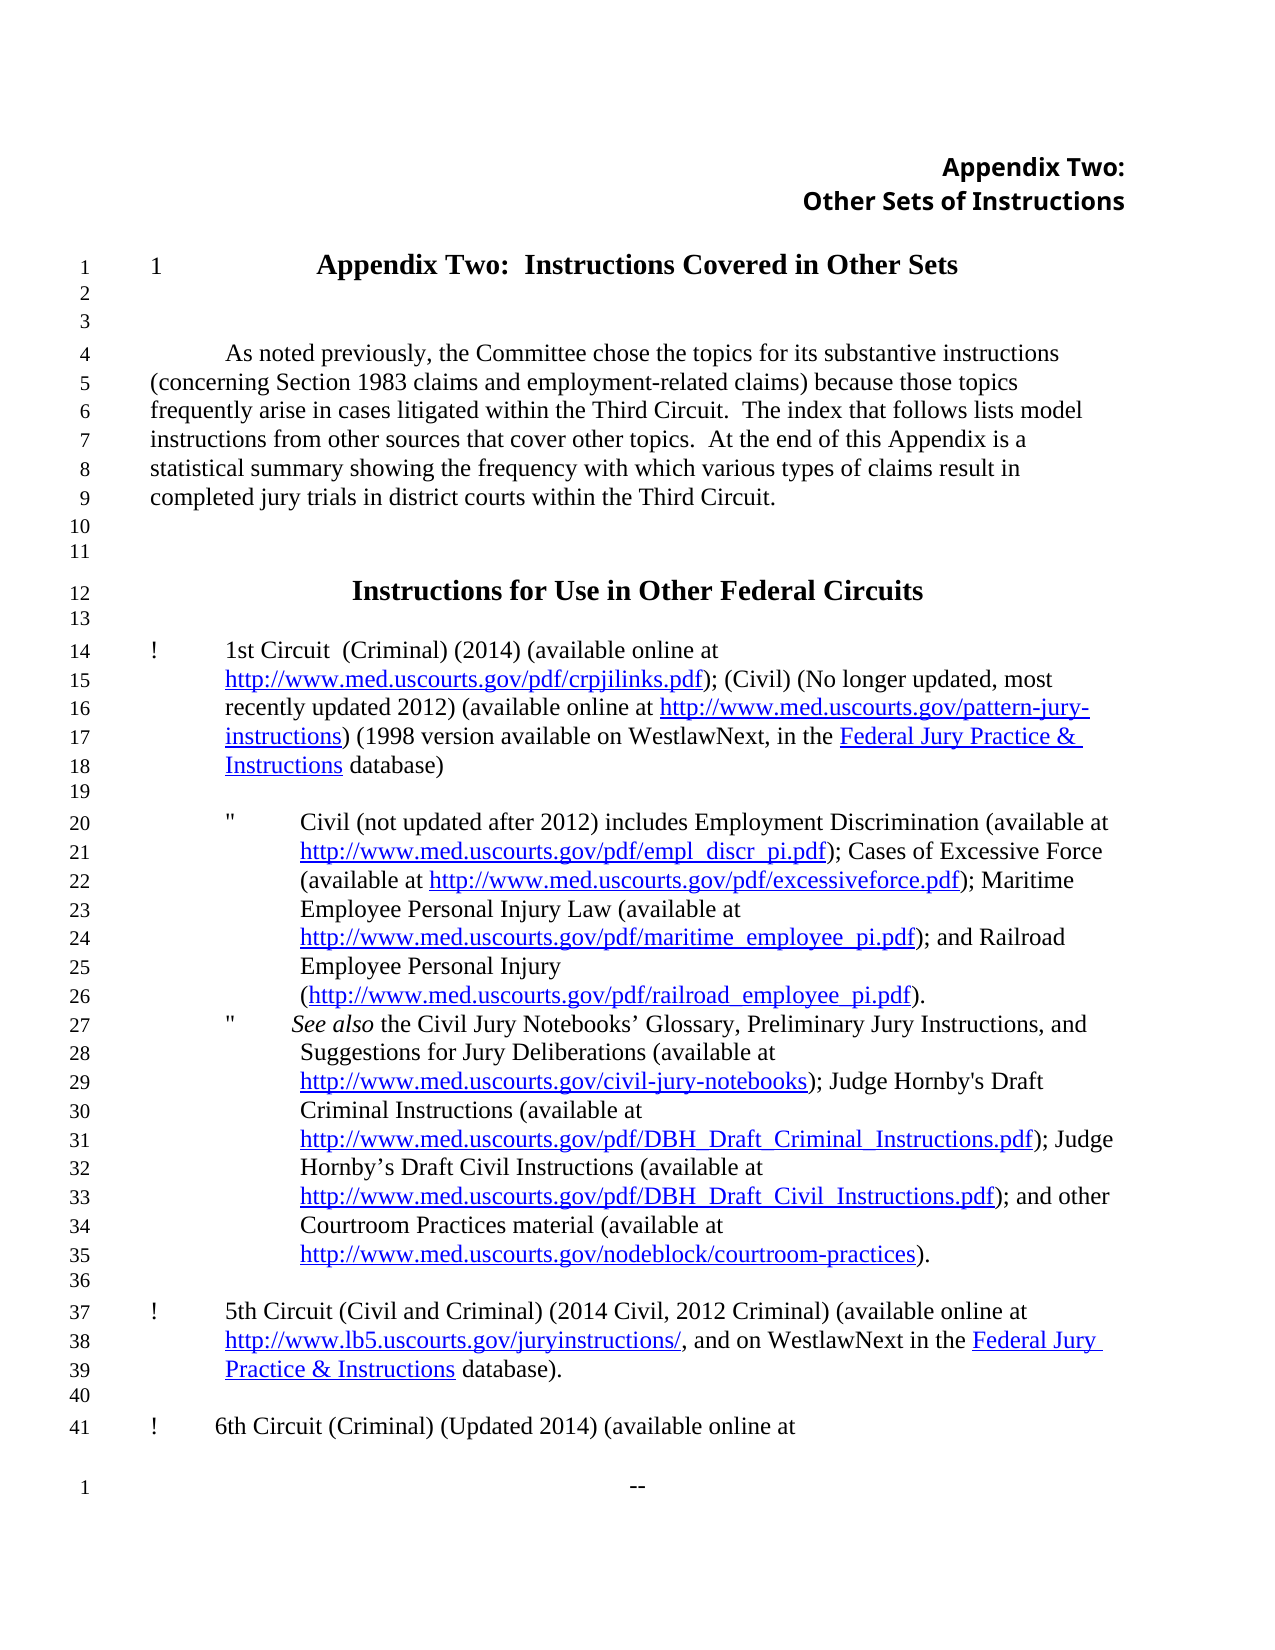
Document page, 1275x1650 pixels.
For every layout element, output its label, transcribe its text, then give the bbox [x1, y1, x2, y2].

list Civil (not updated after 2012) includes Employment Discrimination (available at http://www.med.uscourts.gov/pdf/empl_discr_pi.pdf); Cases of Excessive Force (available at http://www.med.uscourts.gov/pdf/excessiveforce.pdf); Maritime Employee Personal Injury Law (available at http://www.med.uscourts.gov/pdf/maritime_employee_pi.pdf); and Railroad Employee Personal Injury (http://www.med.uscourts.gov/pdf/railroad_employee_pi.pdf). [225, 807, 1125, 1009]
text As noted previously, the Committee chose the topics for its substantive instructions (concerning Section 1983 claims and employment-related claims) because those topics frequently arise in cases litigated within the Third Circuit. The index that follows lists model instructions from other sources that cover other topics. At the end of this Appendix is a statistical summary showing the frequency with which various types of claims result in completed jury trials in district courts within the Third Circuit. [150, 338, 1125, 510]
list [150, 1411, 1125, 1440]
text Instructions for Use in Other Federal Circuits [150, 573, 1125, 606]
list 5th Circuit (Civil and Criminal) (2014 Civil, 2012 Criminal) (available online at http://www.lb5.uscourts.gov/juryinstructions/, and on WestlawNext in the Federal Jury Practice & Instructions database). [150, 1296, 1125, 1382]
text Appendix Two: Instructions Covered in Other Sets [150, 247, 1125, 280]
list 1st Circuit (Criminal) (2014) (available online at http://www.med.uscourts.gov/pdf/crpjilinks.pdf); (Civil) (No longer updated, most recently updated 2012) (available online at http://www.med.uscourts.gov/pattern-jury-instructions) (1998 version available on WestlawNext, in the Federal Jury Practice & Instructions database) [150, 635, 1125, 779]
list See also the Civil Jury Notebooks’ Glossary, Preliminary Jury Instructions, and Suggestions for Jury Deliberations (available at http://www.med.uscourts.gov/civil-jury-notebooks); Judge Hornby's Draft Criminal Instructions (available at http://www.med.uscourts.gov/pdf/DBH_Draft_Criminal_Instructions.pdf); Judge Hornby’s Draft Civil Instructions (available at http://www.med.uscourts.gov/pdf/DBH_Draft_Civil_Instructions.pdf); and other Courtroom Practices material (available at http://www.med.uscourts.gov/nodeblock/courtroom-practices). [225, 1009, 1125, 1267]
